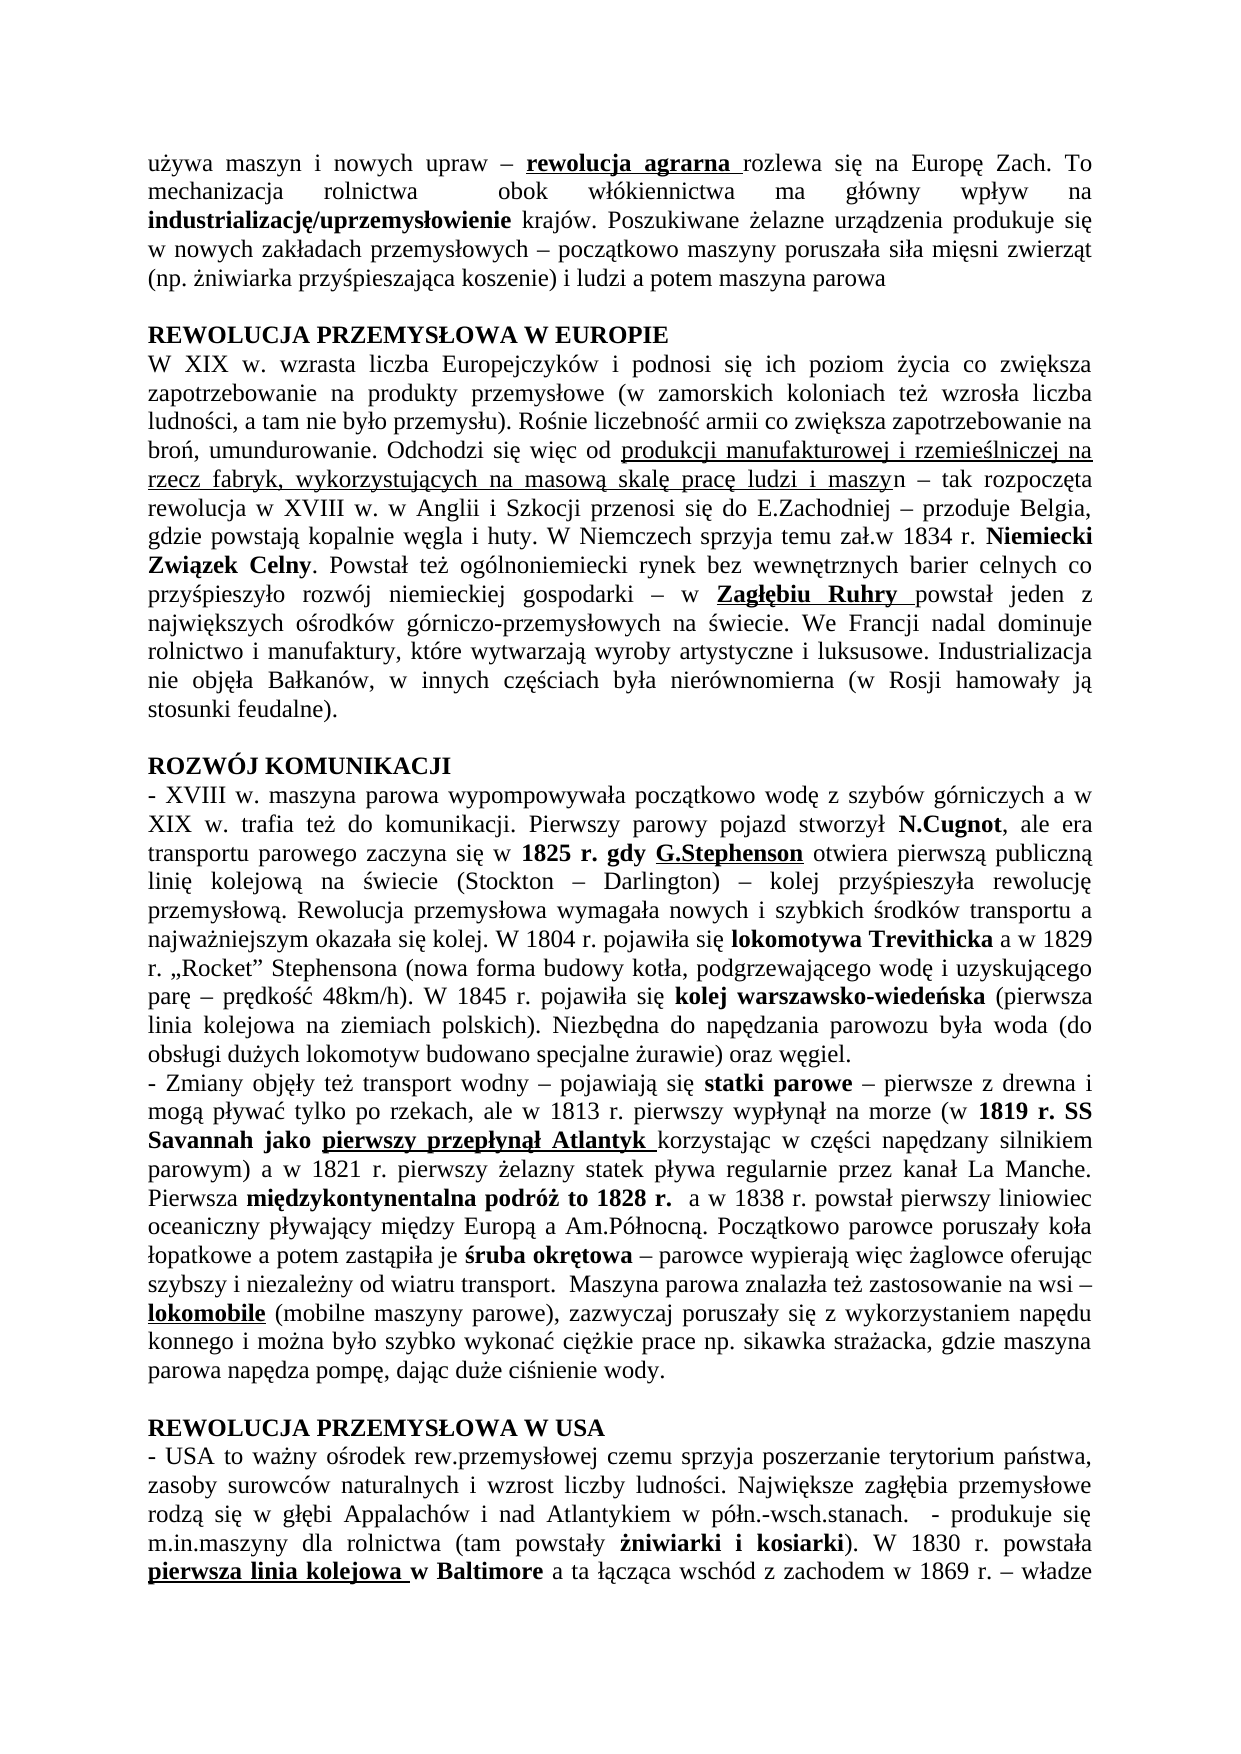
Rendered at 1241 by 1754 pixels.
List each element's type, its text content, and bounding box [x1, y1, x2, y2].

text - XVIII w. maszyna parowa wypompowywała początkowo wodę z szybów górniczych a w XIX w. trafia też do komunikacji. Pierwszy parowy pojazd stworzył N.Cugnot, ale era transportu parowego zaczyna się w 1825 r. gdy G.Stephenson otwiera pierwszą publiczną linię kolejową na świecie (Stockton – Darlington) – kolej przyśpieszyła rewolucję przemysłową. Rewolucja przemysłowa wymagała nowych i szybkich środków transportu a najważniejszym okazała się kolej. W 1804 r. pojawiła się lokomotywa Trevithicka a w 1829 r. „Rocket” Stephensona (nowa forma budowy kotła, podgrzewającego wodę i uzyskującego parę – prędkość 48km/h). W 1845 r. pojawiła się kolej warszawsko-wiedeńska (pierwsza linia kolejowa na ziemiach polskich). Niezbędna do napędzania parowozu była woda (do obsługi dużych lokomotyw budowano specjalne żurawie) oraz węgiel. [148, 780, 1093, 1068]
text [148, 1441, 1093, 1585]
text ROZWÓJ KOMUNIKACJI [148, 751, 1093, 780]
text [148, 148, 1093, 291]
text - Zmiany objęły też transport wodny – pojawiają się statki parowe – pierwsze z drewna i mogą pływać tylko po rzekach, ale w 1813 r. pierwszy wypłynął na morze (w 1819 r. SS Savannah jako pierwszy przepłynął Atlantyk korzystając w części napędzany silnikiem parowym) a w 1821 r. pierwszy żelazny statek pływa regularnie przez kanał La Manche. Pierwsza międzykontynentalna podróż to 1828 r. a w 1838 r. powstał pierwszy liniowiec oceaniczny pływający między Europą a Am.Północną. Początkowo parowce poruszały koła łopatkowe a potem zastąpiła je śruba okrętowa – parowce wypierają więc żaglowce oferując szybszy i niezależny od wiatru transport. Maszyna parowa znalazła też zastosowanie na wsi – lokomobile (mobilne maszyny parowe), zazwyczaj poruszały się z wykorzystaniem napędu konnego i można było szybko wykonać ciężkie prace np. sikawka strażacka, gdzie maszyna parowa napędza pompę, dając duże ciśnienie wody. [148, 1068, 1093, 1384]
text W XIX w. wzrasta liczba Europejczyków i podnosi się ich poziom życia co zwiększa zapotrzebowanie na produkty przemysłowe (w zamorskich koloniach też wzrosła liczba ludności, a tam nie było przemysłu). Rośnie liczebność armii co zwiększa zapotrzebowanie na broń, umundurowanie. Odchodzi się więc od produkcji manufakturowej i rzemieślniczej na rzecz fabryk, wykorzystujących na masową skalę pracę ludzi i maszyn – tak rozpoczęta rewolucja w XVIII w. w Anglii i Szkocji przenosi się do E.Zachodniej – przoduje Belgia, gdzie powstają kopalnie węgla i huty. W Niemczech sprzyja temu zał.w 1834 r. Niemiecki Związek Celny. Powstał też ogólnoniemiecki rynek bez wewnętrznych barier celnych co przyśpieszyło rozwój niemieckiej gospodarki – w Zagłębiu Ruhry powstał jeden z największych ośrodków górniczo-przemysłowych na świecie. We Francji nadal dominuje rolnictwo i manufaktury, które wytwarzają wyroby artystyczne i luksusowe. Industrializacja nie objęła Bałkanów, w innych częściach była nierównomierna (w Rosji hamowały ją stosunki feudalne). [148, 349, 1093, 723]
text REWOLUCJA PRZEMYSŁOWA W USA [148, 1413, 1093, 1441]
text REWOLUCJA PRZEMYSŁOWA W EUROPIE [148, 320, 1093, 349]
